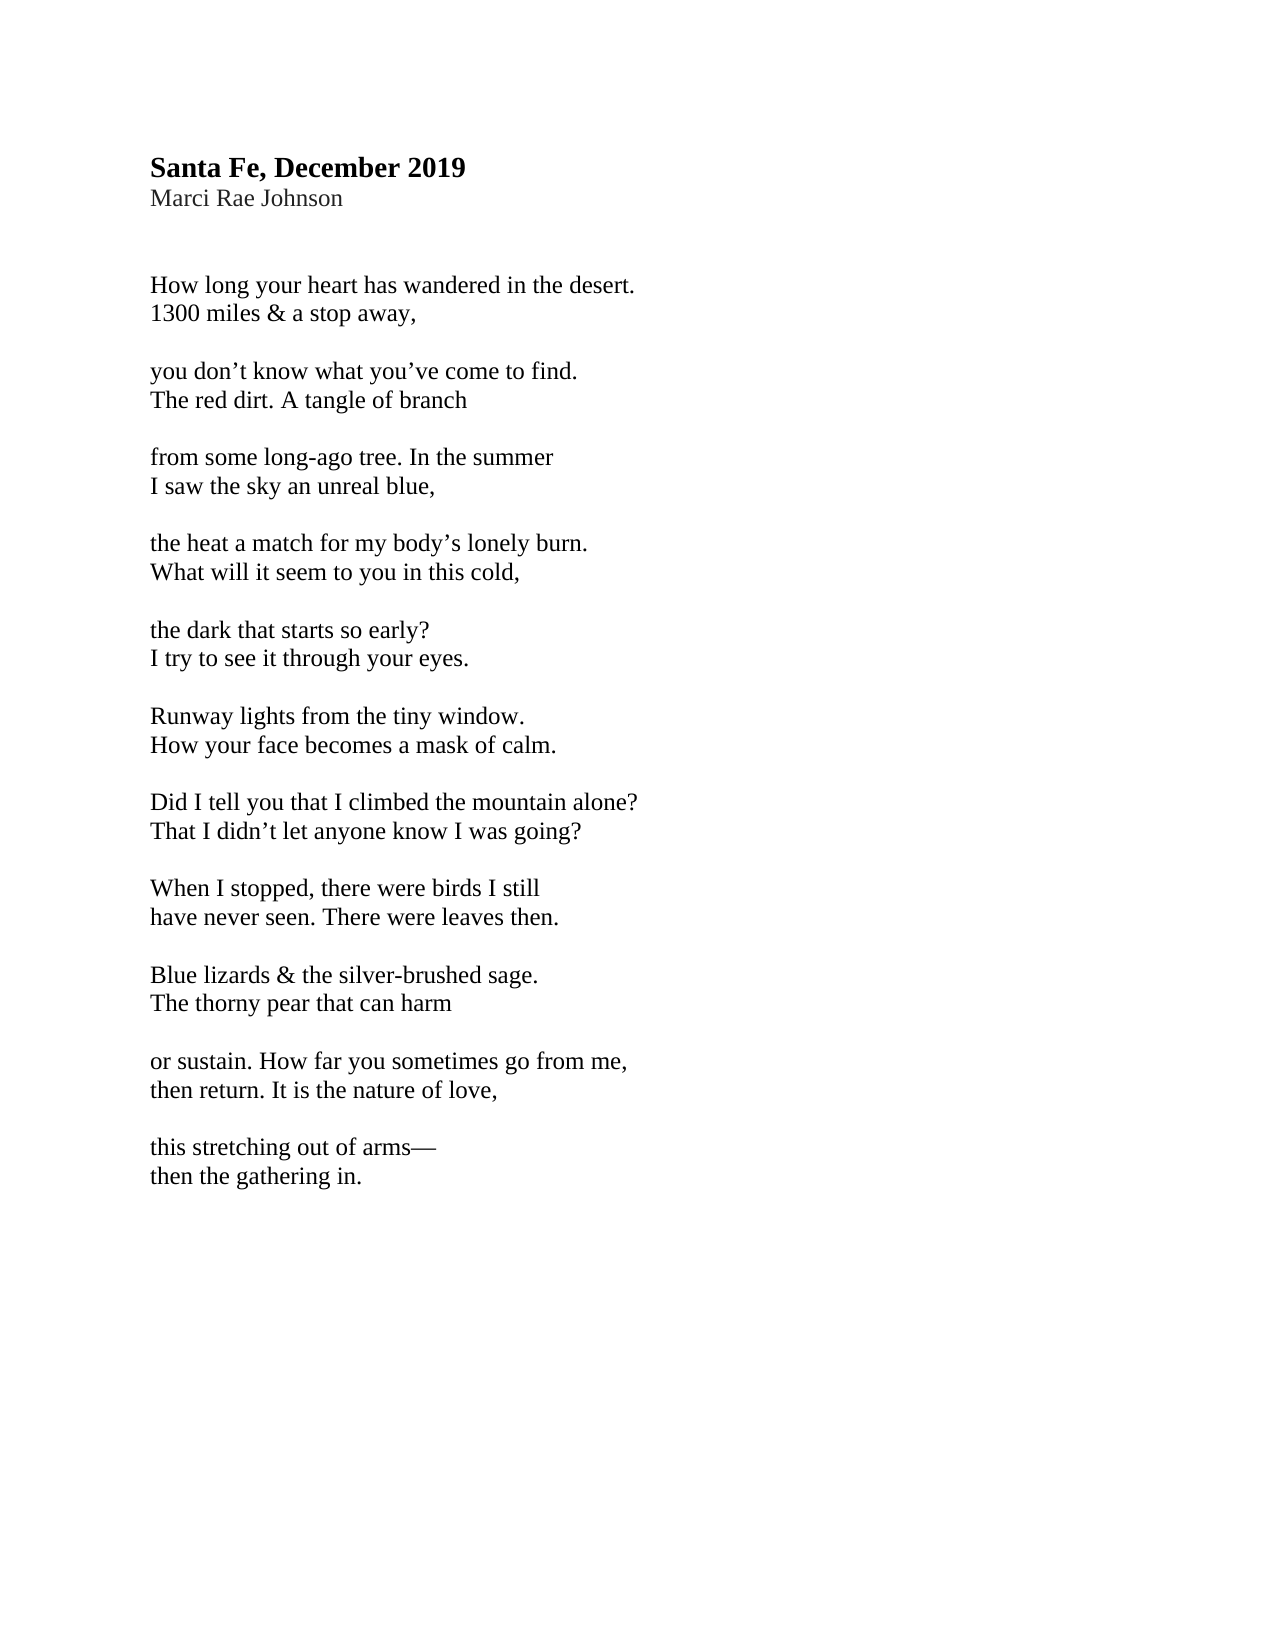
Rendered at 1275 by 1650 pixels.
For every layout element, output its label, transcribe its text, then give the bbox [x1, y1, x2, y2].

text the dark that starts so early? [150, 615, 1125, 643]
text That I didn’t let anyone know I was going? [150, 816, 1125, 845]
text Did I tell you that I climbed the mountain alone? [150, 787, 1125, 816]
text How your face becomes a mask of calm. [150, 730, 1125, 758]
text Blue lizards & the silver-brushed sage. [150, 960, 1125, 988]
text How long your heart has wandered in the desert. [150, 270, 1125, 298]
text then the gathering in. [150, 1161, 1125, 1190]
text The red dirt. A tangle of branch [150, 385, 1125, 413]
text When I stopped, there were birds I still [150, 873, 1125, 902]
text Santa Fe, December 2019 [150, 150, 1125, 183]
text have never seen. There were leaves then. [150, 902, 1125, 931]
text Runway lights from the tiny window. [150, 701, 1125, 730]
text you don’t know what you’ve come to find. [150, 356, 1125, 385]
text then return. It is the nature of love, [150, 1075, 1125, 1103]
text from some long-ago tree. In the summer [150, 442, 1125, 471]
text I try to see it through your eyes. [150, 643, 1125, 672]
text I saw the sky an unreal blue, [150, 471, 1125, 500]
text The thorny pear that can harm [150, 988, 1125, 1017]
text Marci Rae Johnson [150, 183, 1125, 212]
text 1300 miles & a stop away, [150, 298, 1125, 327]
text the heat a match for my body’s lonely burn. [150, 528, 1125, 557]
text this stretching out of arms— [150, 1132, 1125, 1161]
text or sustain. How far you sometimes go from me, [150, 1046, 1125, 1075]
text What will it seem to you in this cold, [150, 557, 1125, 586]
